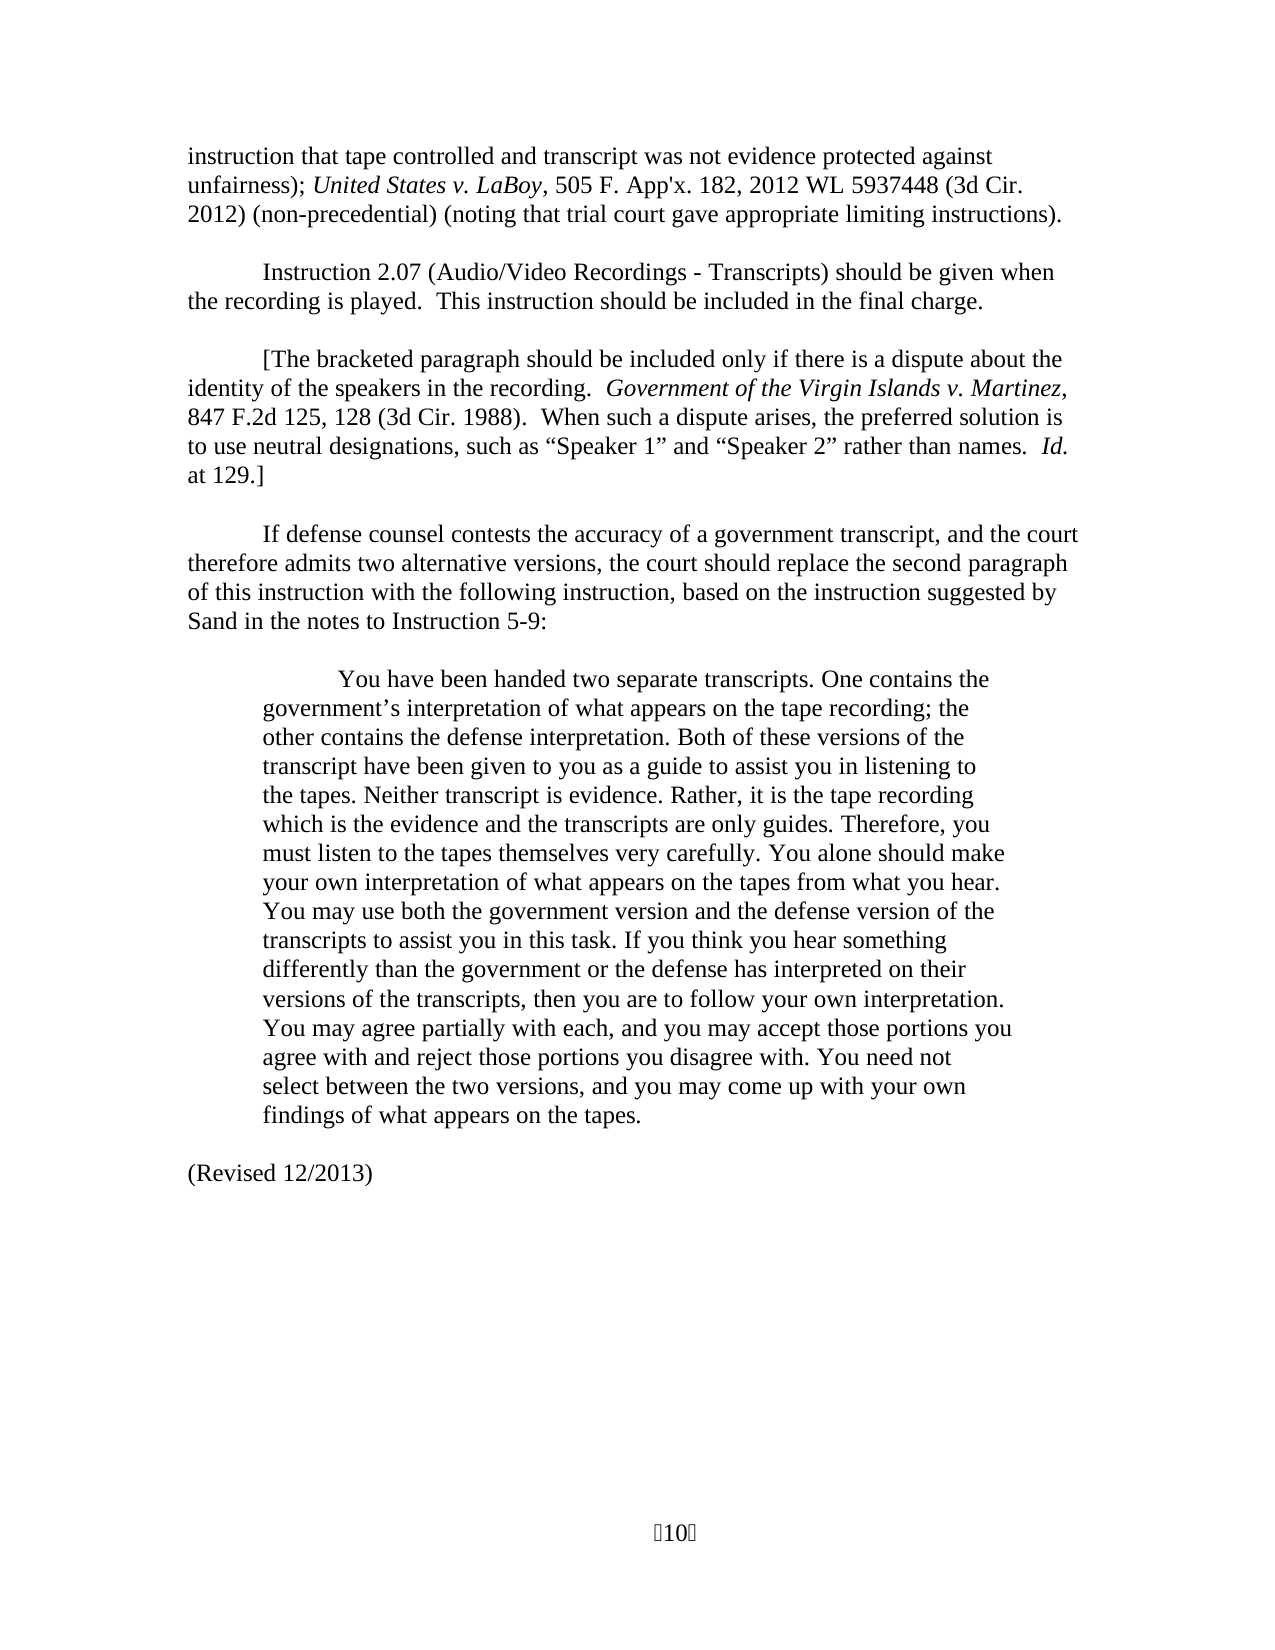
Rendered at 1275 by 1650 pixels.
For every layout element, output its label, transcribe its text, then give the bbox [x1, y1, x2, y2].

text Instruction 2.07 (Audio/Video Recordings - Transcripts) should be given when the recording is played. This instruction should be included in the final charge. [187, 257, 1087, 315]
text (Revised 12/2013) [187, 1158, 1012, 1187]
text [187, 141, 1087, 228]
text If defense counsel contests the accuracy of a government transcript, and the court therefore admits two alternative versions, the court should replace the second paragraph of this instruction with the following instruction, based on the instruction suggested by Sand in the notes to Instruction 5-9: [187, 518, 1087, 635]
text [The bracketed paragraph should be included only if there is a dispute about the identity of the speakers in the recording. Government of the Virgin Islands v. Martinez, 847 F.2d 125, 128 (3d Cir. 1988). When such a dispute arises, the preferred solution is to use neutral designations, such as “Speaker 1” and “Speaker 2” rather than names. Id. at 129.] [187, 344, 1087, 489]
text You have been handed two separate transcripts. One contains the government’s interpretation of what appears on the tape recording; the other contains the defense interpretation. Both of these versions of the transcript have been given to you as a guide to assist you in listening to the tapes. Neither transcript is evidence. Rather, it is the tape recording which is the evidence and the transcripts are only guides. Therefore, you must listen to the tapes themselves very carefully. You alone should make your own interpretation of what appears on the tapes from what you hear. You may use both the government version and the defense version of the transcripts to assist you in this task. If you think you hear something differently than the government or the defense has interpreted on their versions of the transcripts, then you are to follow your own interpretation. You may agree partially with each, and you may accept those portions you agree with and reject those portions you disagree with. You need not select between the two versions, and you may come up with your own findings of what appears on the tapes. [262, 664, 1012, 1129]
